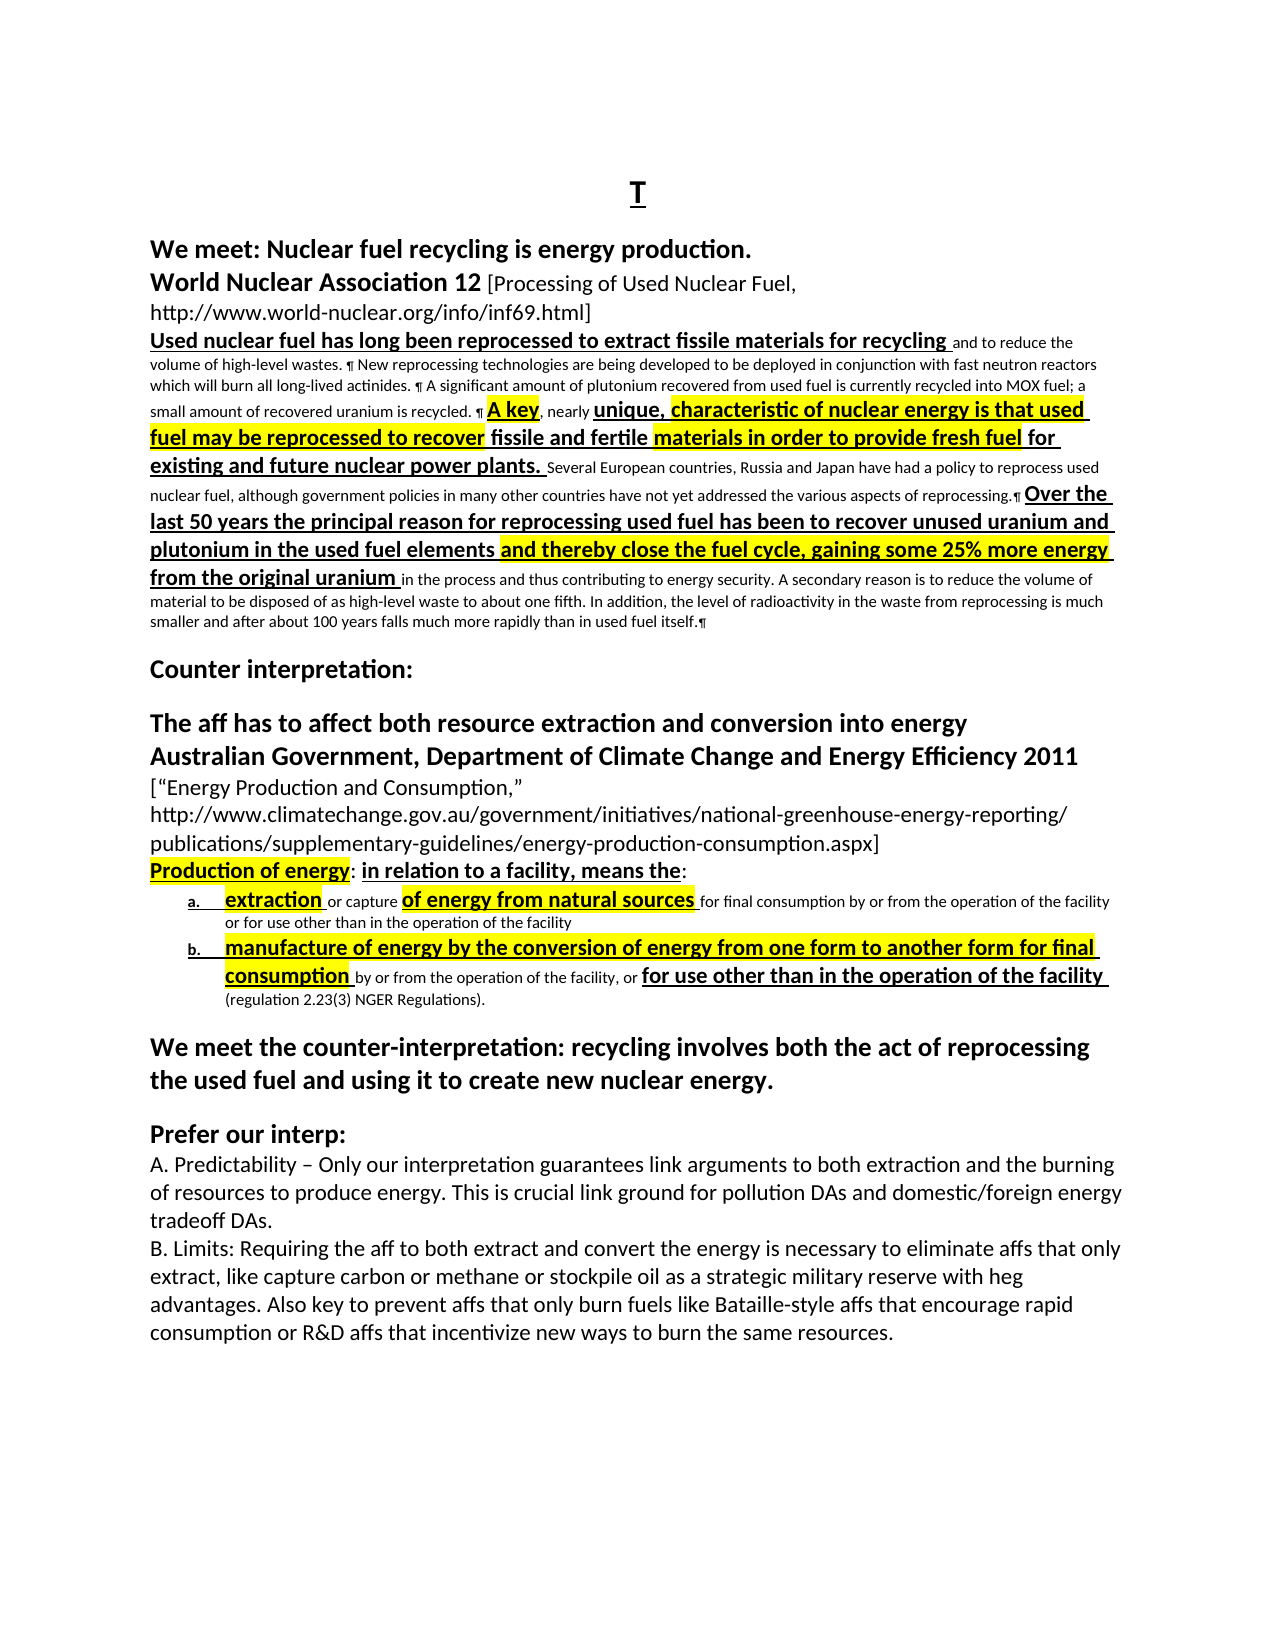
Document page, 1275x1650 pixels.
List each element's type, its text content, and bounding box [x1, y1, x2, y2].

subtitle Counter interpretation: [150, 653, 1125, 686]
text World Nuclear Association 12 [Processing of Used Nuclear Fuel, http://www.world-nuclear.org/info/inf69.html] [150, 265, 1125, 326]
subtitle We meet: Nuclear fuel recycling is energy production. [150, 232, 1125, 265]
subtitle The aff has to affect both resource extraction and conversion into energy [150, 707, 1125, 739]
text Australian Government, Department of Climate Change and Energy Efficiency 2011 [“Energy Production and Consumption,” http://www.climatechange.gov.au/government/initiatives/national-greenhouse-energy-reporting/publications/supplementary-guidelines/energy-production-consumption.aspx] [150, 739, 1125, 857]
subtitle We meet the counter-interpretation: recycling involves both the act of reprocessing the used fuel and using it to create new nuclear energy. [150, 1030, 1125, 1096]
text Used nuclear fuel has long been reprocessed to extract fissile materials for recycling and to reduce the volume of high-level wastes. ¶ New reprocessing technologies are being developed to be deployed in conjunction with fast neutron reactors which will burn all long-lived actinides. ¶ A significant amount of plutonium recovered from used fuel is currently recycled into MOX fuel; a small amount of recovered uranium is recycled. ¶ A key, nearly unique, characteristic of nuclear energy is that used fuel may be reprocessed to recover fissile and fertile materials in order to provide fresh fuel for existing and future nuclear power plants. Several European countries, Russia and Japan have had a policy to reprocess used nuclear fuel, although government policies in many other countries have not yet addressed the various aspects of reprocessing.¶ Over the last 50 years the principal reason for reprocessing used fuel has been to recover unused uranium and plutonium in the used fuel elements and thereby close the fuel cycle, gaining some 25% more energy from the original uranium in the process and thus contributing to energy security. A secondary reason is to reduce the volume of material to be disposed of as high-level waste to about one fifth. In addition, the level of radioactivity in the waste from reprocessing is much smaller and after about 100 years falls much more rapidly than in used fuel itself.¶ [150, 326, 1125, 632]
text B. Limits: Requiring the aff to both extract and convert the energy is necessary to eliminate affs that only extract, like capture carbon or methane or stockpile oil as a strategic military reserve with heg advantages. Also key to prevent affs that only burn fuels like Bataille-style affs that encourage rapid consumption or R&D affs that incentivize new ways to burn the same resources. [150, 1234, 1125, 1346]
list extraction or capture of energy from natural sources for final consumption by or from the operation of the facility or for use other than in the operation of the facility [187, 885, 1125, 933]
subtitle Prefer our interp: [150, 1117, 1125, 1150]
text Production of energy: in relation to a facility, means the: [350, 857, 1125, 885]
list manufacture of energy by the conversion of energy from one form to another form for final consumption by or from the operation of the facility, or for use other than in the operation of the facility (regulation 2.23(3) NGER Regulations). [187, 933, 1125, 1009]
subtitle T [150, 171, 1125, 212]
text A. Predictability – Only our interpretation guarantees link arguments to both extraction and the burning of resources to produce energy. This is crucial link ground for pollution DAs and domestic/foreign energy tradeoff DAs. [150, 1150, 1125, 1234]
